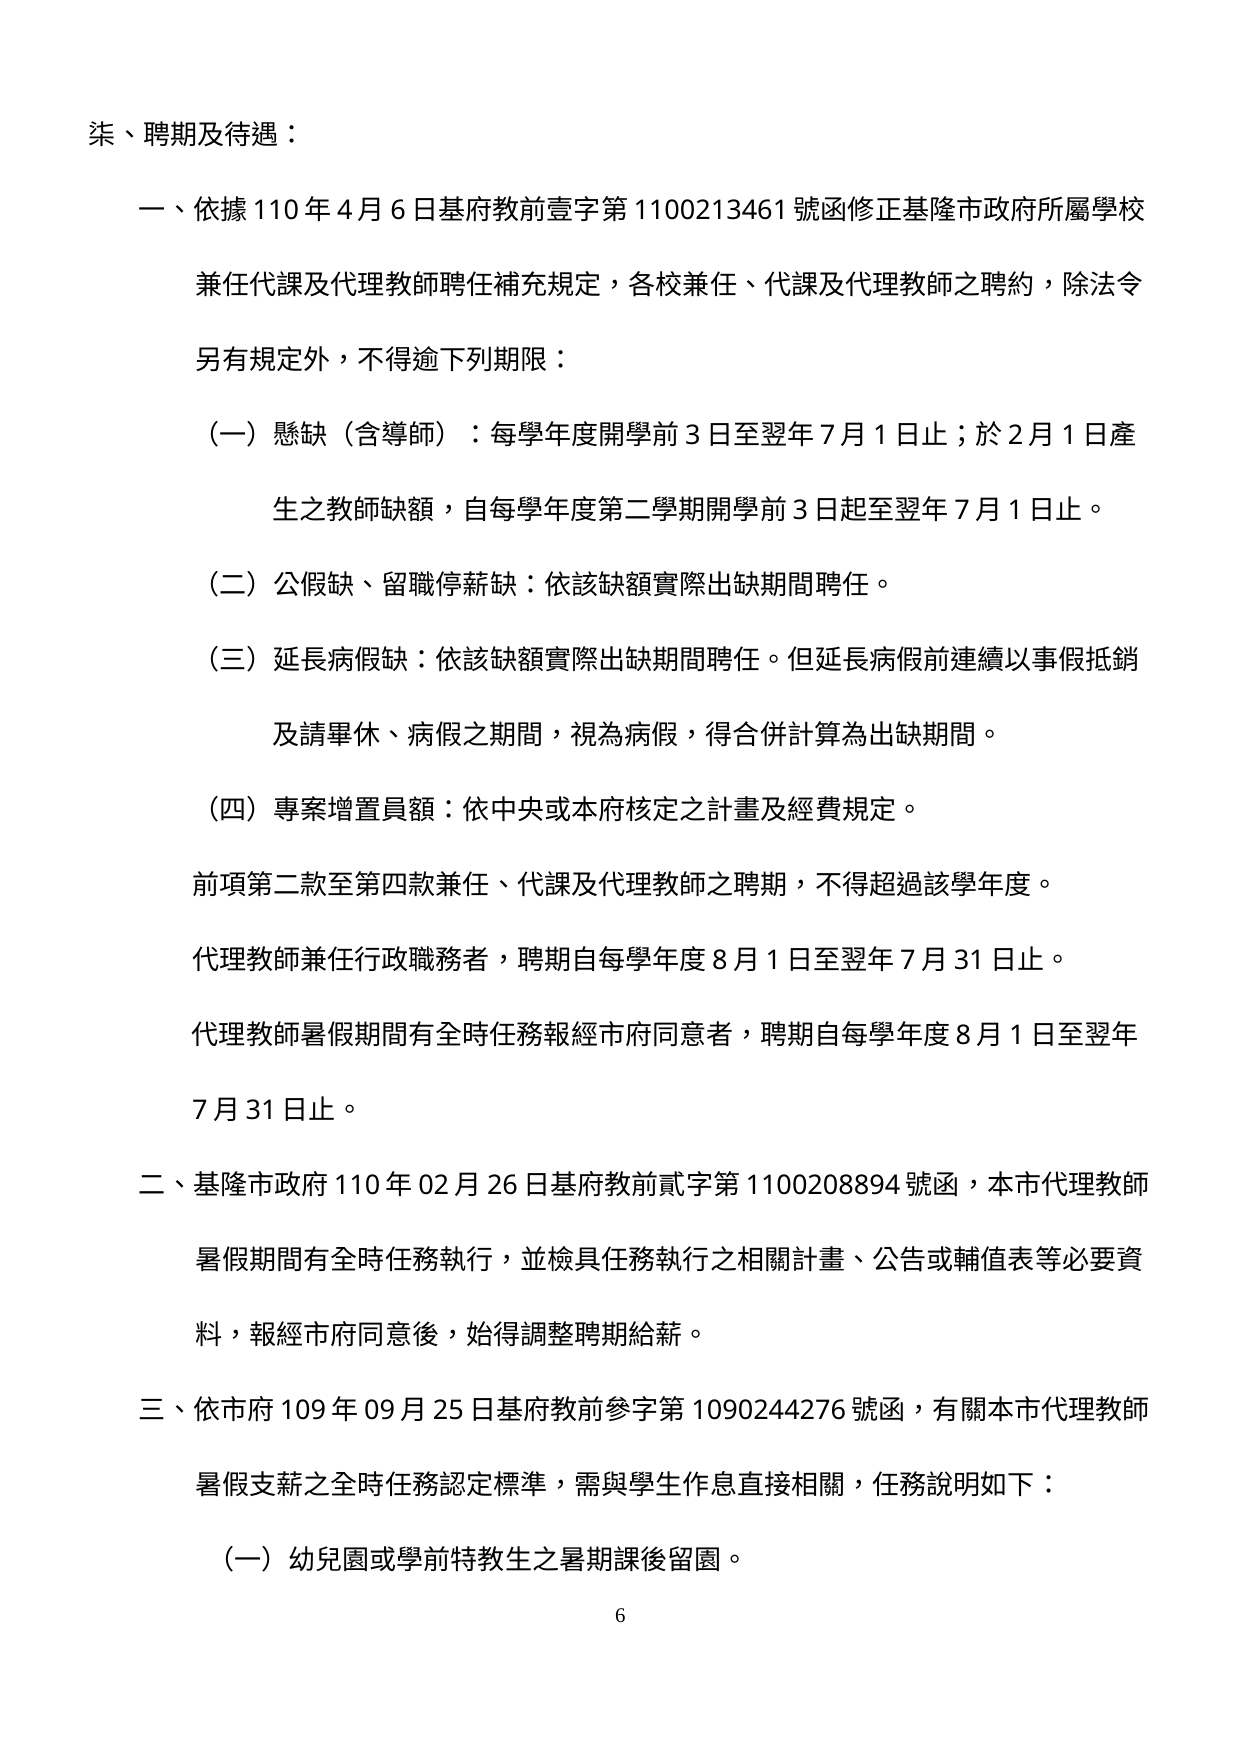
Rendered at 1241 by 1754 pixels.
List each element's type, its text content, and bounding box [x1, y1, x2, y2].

text （四）專案增置員額：依中央或本府核定之計畫及經費規定。 [192, 771, 1152, 846]
text （一）幼兒園或學前特教生之暑期課後留園。 [89, 1521, 1152, 1596]
text 二、基隆市政府110年02月26日基府教前貳字第1100208894號函，本市代理教師暑假期間有全時任務執行，並檢具任務執行之相關計畫、公告或輔值表等必要資料，報經市府同意後，始得調整聘期給薪。 [139, 1146, 1152, 1371]
text 代理教師暑假期間有全時任務報經市府同意者，聘期自每學年度8月1日至翌年7月31日止。 [192, 996, 1152, 1146]
text （二）公假缺、留職停薪缺：依該缺額實際出缺期間聘任。 [192, 546, 1152, 621]
text 一、依據110年4月6日基府教前壹字第1100213461號函修正基隆市政府所屬學校兼任代課及代理教師聘任補充規定，各校兼任、代課及代理教師之聘約，除法令另有規定外，不得逾下列期限： [139, 171, 1152, 396]
text 三、依市府109年09月25日基府教前參字第1090244276號函，有關本市代理教師暑假支薪之全時任務認定標準，需與學生作息直接相關，任務說明如下： [139, 1371, 1152, 1521]
text 前項第二款至第四款兼任、代課及代理教師之聘期，不得超過該學年度。 [192, 846, 1152, 921]
text （三）延長病假缺：依該缺額實際出缺期間聘任。但延長病假前連續以事假抵銷及請畢休、病假之期間，視為病假，得合併計算為出缺期間。 [192, 621, 1152, 771]
text 代理教師兼任行政職務者，聘期自每學年度8月1日至翌年7月31日止。 [192, 921, 1152, 996]
text 柒、聘期及待遇： [89, 96, 1152, 171]
text （一）懸缺（含導師）：每學年度開學前3日至翌年7月1日止；於2月1日產生之教師缺額，自每學年度第二學期開學前3日起至翌年7月1日止。 [192, 396, 1152, 546]
